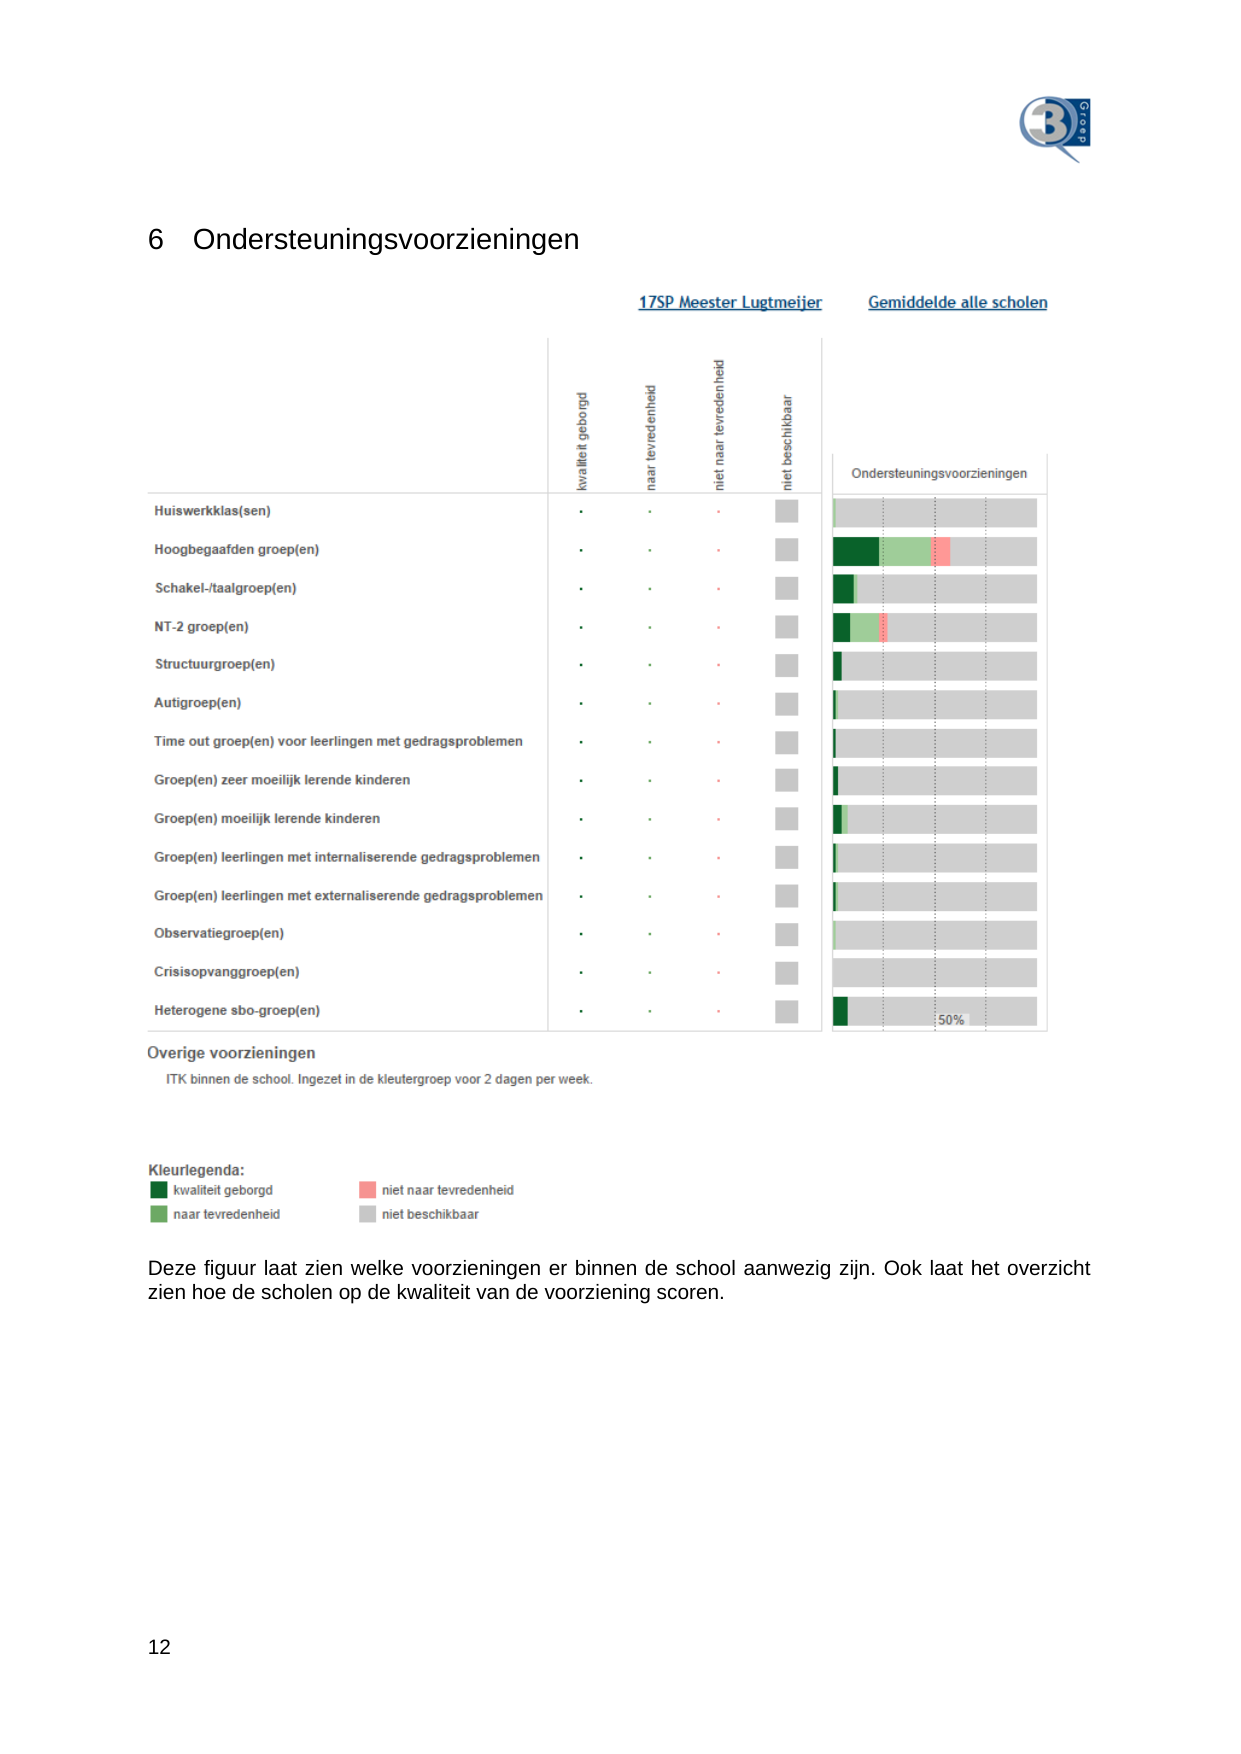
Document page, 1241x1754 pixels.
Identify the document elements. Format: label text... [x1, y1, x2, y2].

text Deze figuur laat zien welke voorzieningen er binnen de school aanwezig zijn. Ook laat het overzicht zien hoe de scholen op de kwaliteit van de voorziening scoren. [148, 1256, 1093, 1304]
picture [147, 292, 1048, 1237]
text Ondersteuningsvoorzieningen [148, 222, 1093, 256]
picture [1018, 94, 1093, 165]
